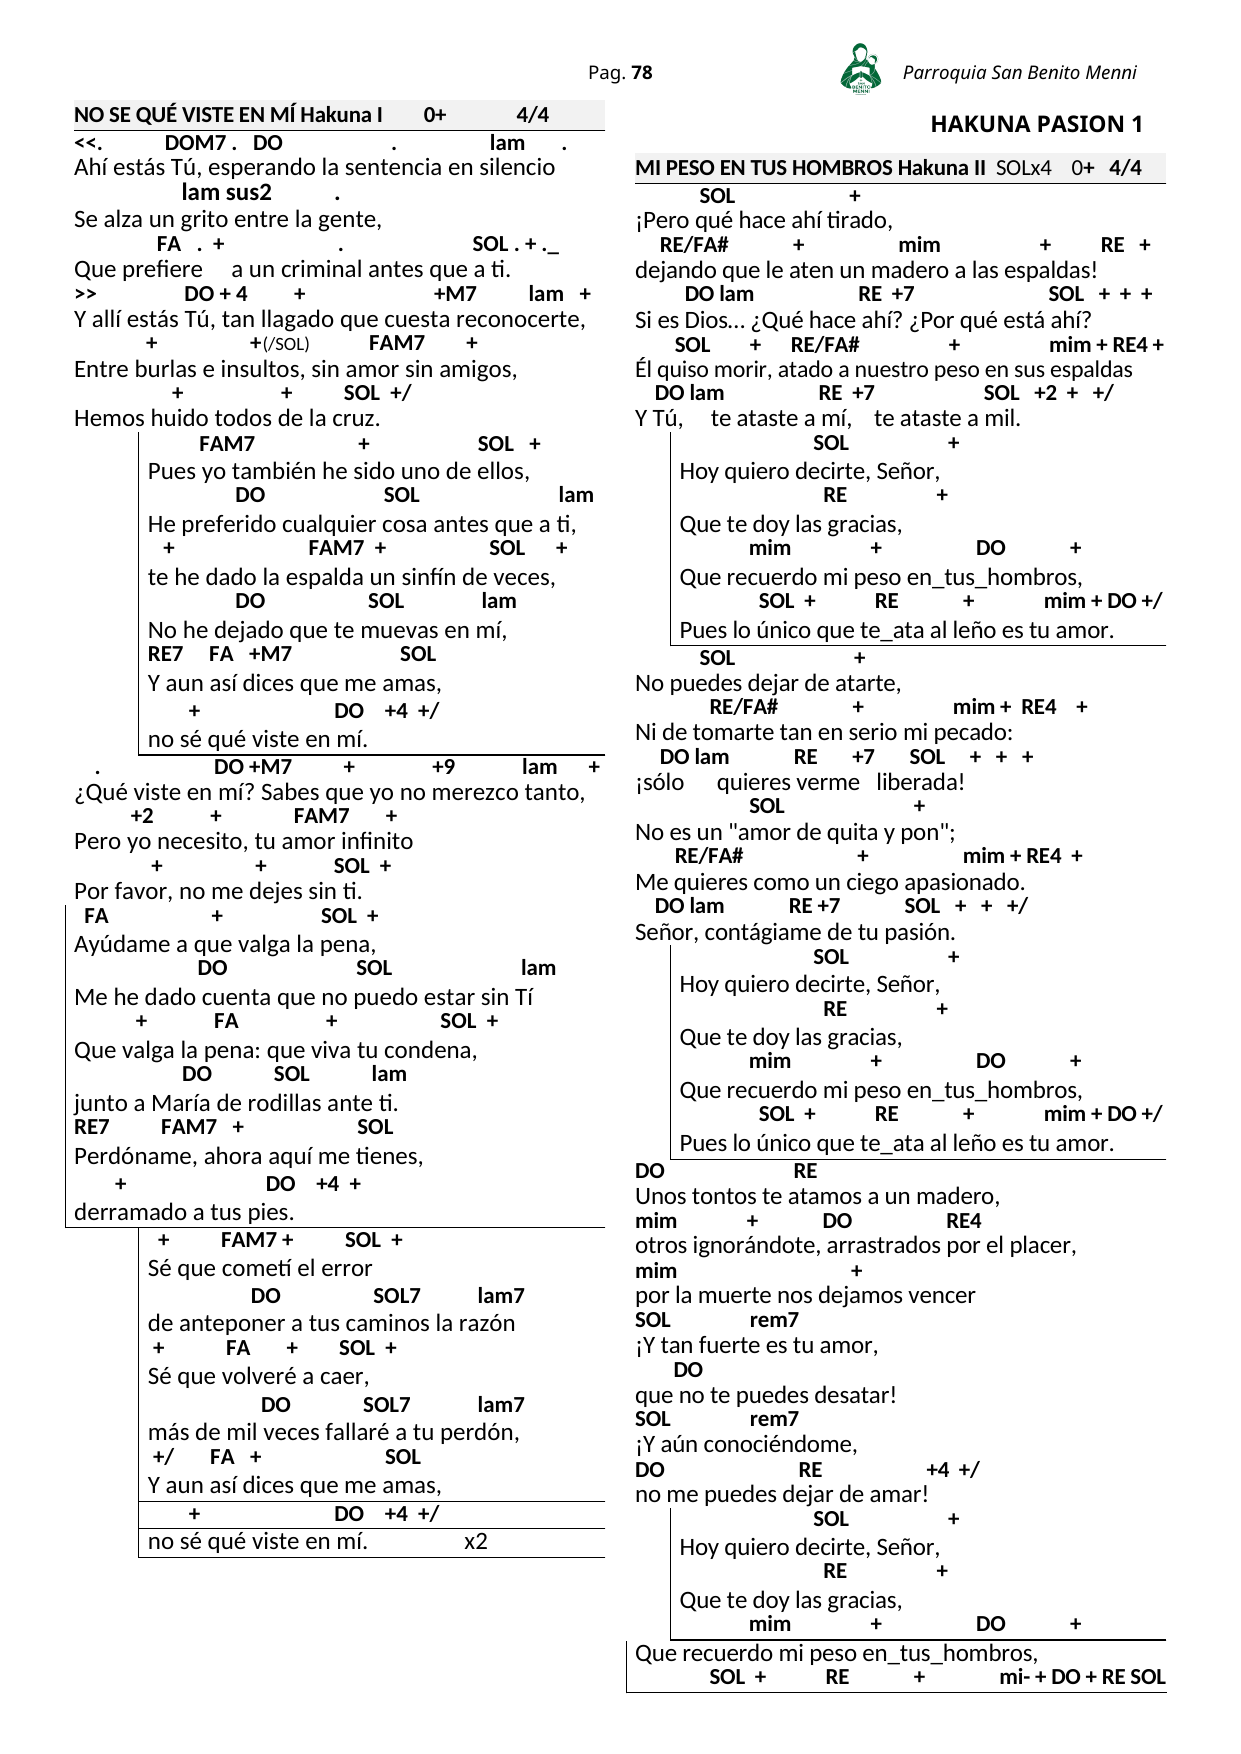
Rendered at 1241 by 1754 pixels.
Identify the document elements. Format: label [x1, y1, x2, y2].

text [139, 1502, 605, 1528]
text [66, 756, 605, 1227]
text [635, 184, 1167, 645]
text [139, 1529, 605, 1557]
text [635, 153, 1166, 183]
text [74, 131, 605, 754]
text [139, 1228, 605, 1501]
picture [829, 38, 893, 100]
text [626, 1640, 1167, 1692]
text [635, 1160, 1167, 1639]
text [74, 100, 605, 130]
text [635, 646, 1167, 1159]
